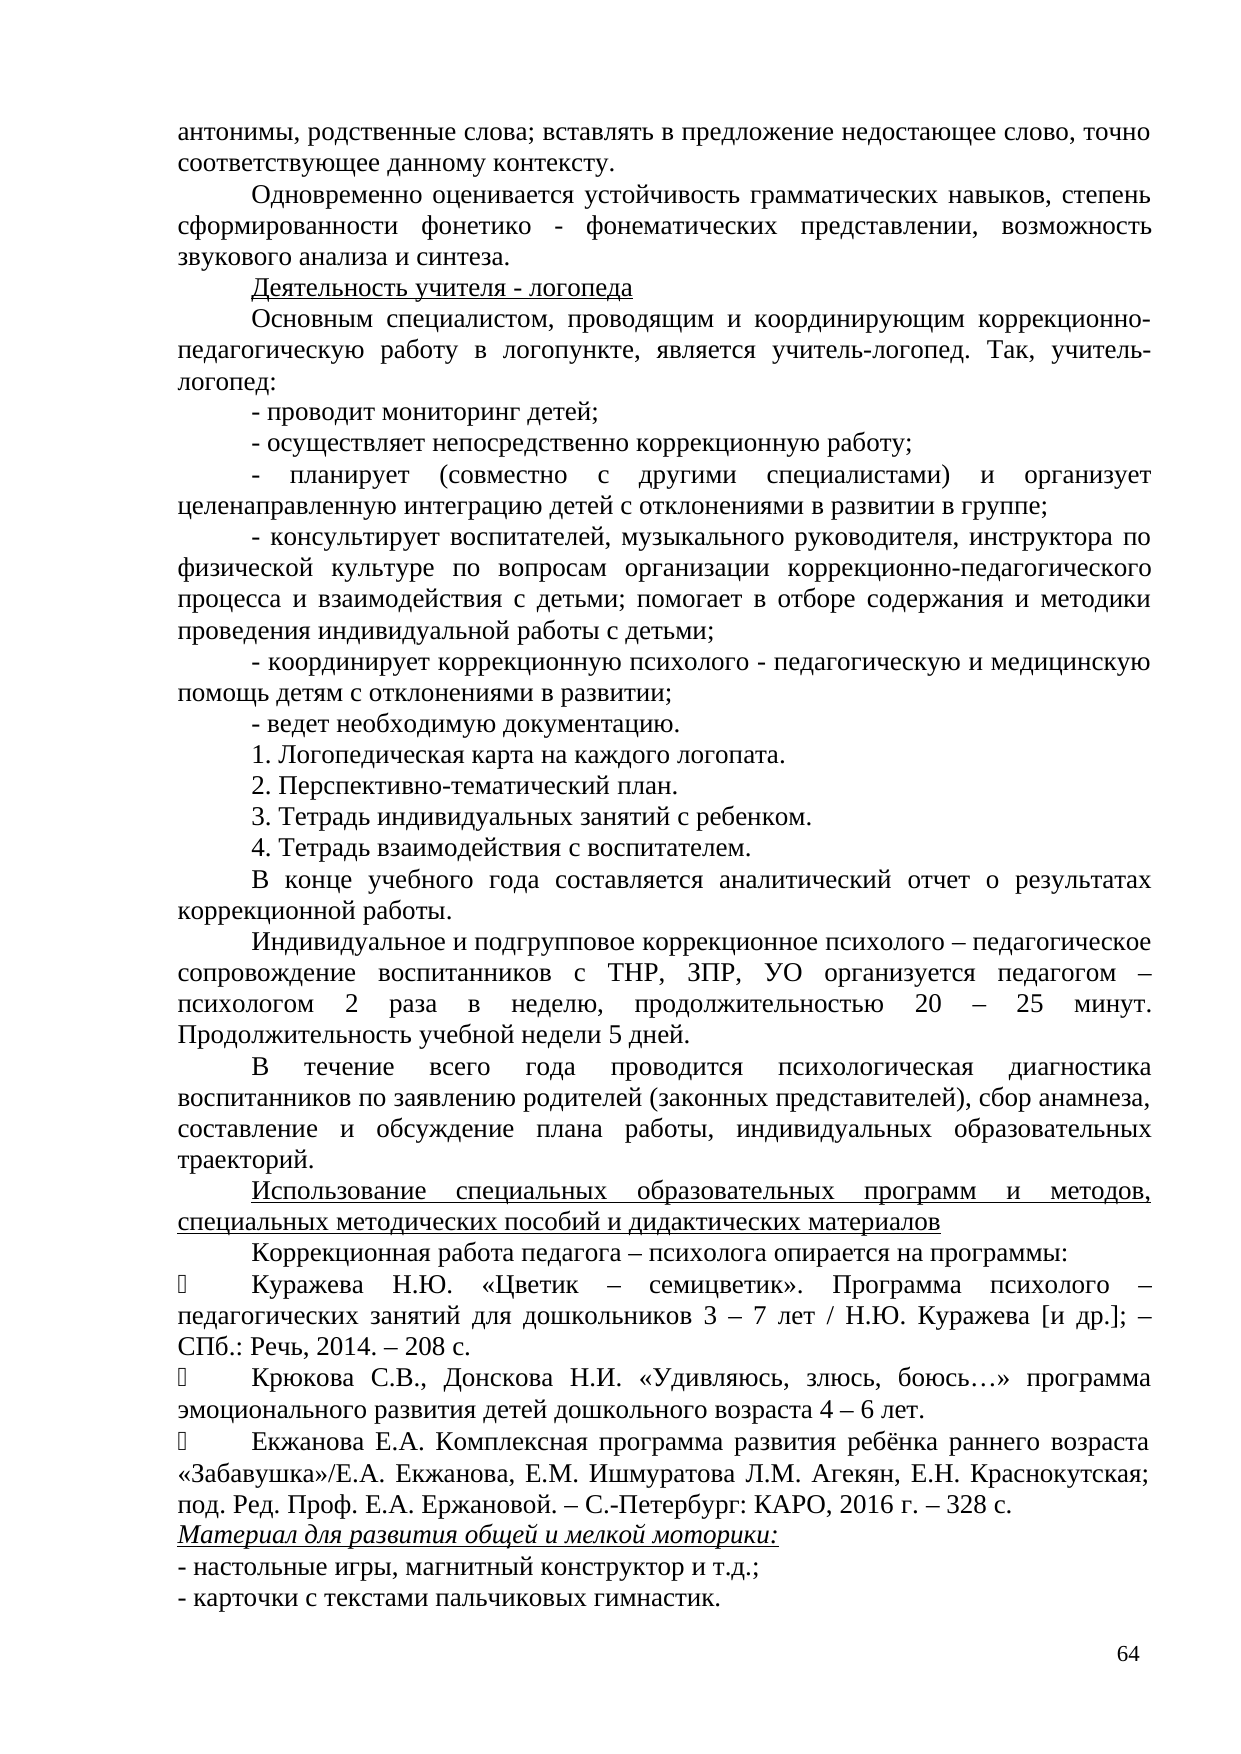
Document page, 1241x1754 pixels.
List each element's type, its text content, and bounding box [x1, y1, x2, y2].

list Крюкова С.В., Донскова Н.И. «Удивляюсь, злюсь, боюсь…» программа эмоционального развития детей дошкольного возраста 4 – 6 лет. [177, 1361, 1152, 1424]
list Логопедическая карта на каждого логопата. [251, 738, 1221, 769]
list проводит мониторинг детей; [251, 396, 1221, 427]
list Екжанова Е.А. Комплексная программа развития ребёнка раннего возраста [177, 1424, 1221, 1457]
text Одновременно оценивается устойчивость грамматических навыков, степень сформированности фонетико - фонематических представлении, возможность звукового анализа и синтеза. [177, 178, 1152, 271]
text Деятельность учителя - логопеда [251, 271, 1221, 302]
list планирует (совместно с другими специалистами) и организует целенаправленную интеграцию детей с отклонениями в развитии в группе; [177, 458, 1151, 520]
text антонимы, родственные слова; вставлять в предложение недостающее слово, точно соответствующее данному контексту. [177, 115, 1151, 178]
text Использование специальных образовательных программ и методов, специальных методических пособий и дидактических материалов [177, 1174, 1151, 1237]
list осуществляет непосредственно коррекционную работу; [251, 427, 1221, 458]
list Перспективно-тематический план. [251, 769, 1221, 801]
text Коррекционная работа педагога – психолога опирается на программы: [251, 1237, 1221, 1268]
text Основным специалистом, проводящим и координирующим коррекционно- педагогическую работу в логопункте, является учитель-логопед. Так, учитель- логопед: [177, 302, 1152, 396]
list Тетрадь индивидуальных занятий с ребенком. [251, 801, 1221, 832]
text В конце учебного года составляется аналитический отчет о результатах коррекционной работы. [177, 863, 1151, 925]
list ведет необходимую документацию. [251, 707, 1221, 738]
list Куражева Н.Ю. «Цветик – семицветик». Программа психолого – педагогических занятий для дошкольников 3 – 7 лет / Н.Ю. Куражева [и др.]; – СПб.: Речь, 2014. – 208 с. [177, 1268, 1152, 1361]
text В течение всего года проводится психологическая диагностика воспитанников по заявлению родителей (законных представителей), сбор анамнеза, составление и обсуждение плана работы, индивидуальных образовательных траекторий. [177, 1050, 1152, 1174]
text «Забавушка»/Е.А. Екжанова, Е.М. Ишмуратова Л.М. Агекян, Е.Н. Краснокутская; под. Ред. Проф. Е.А. Ержановой. – С.-Петербург: КАРО, 2016 г. – 328 с. [177, 1457, 1152, 1519]
list карточки с текстами пальчиковых гимнастик. [177, 1581, 1221, 1612]
list консультирует воспитателей, музыкального руководителя, инструктора по физической культуре по вопросам организации коррекционно-педагогического процесса и взаимодействия с детьми; помогает в отборе содержания и методики проведения индивидуальной работы с детьми; [177, 520, 1152, 645]
list настольные игры, магнитный конструктор и т.д.; [177, 1550, 1221, 1581]
list Тетрадь взаимодействия с воспитателем. [251, 832, 1221, 863]
text Индивидуальное и подгрупповое коррекционное психолого – педагогическое сопровождение воспитанников с ТНР, ЗПР, УО организуется педагогом – психологом 2 раза в неделю, продолжительностью 20 – 25 минут. Продолжительность учебной недели 5 дней. [177, 925, 1152, 1050]
list координирует коррекционную психолого - педагогическую и медицинскую помощь детям с отклонениями в развитии; [177, 645, 1151, 707]
text Материал для развития общей и мелкой моторики: [177, 1519, 1221, 1550]
